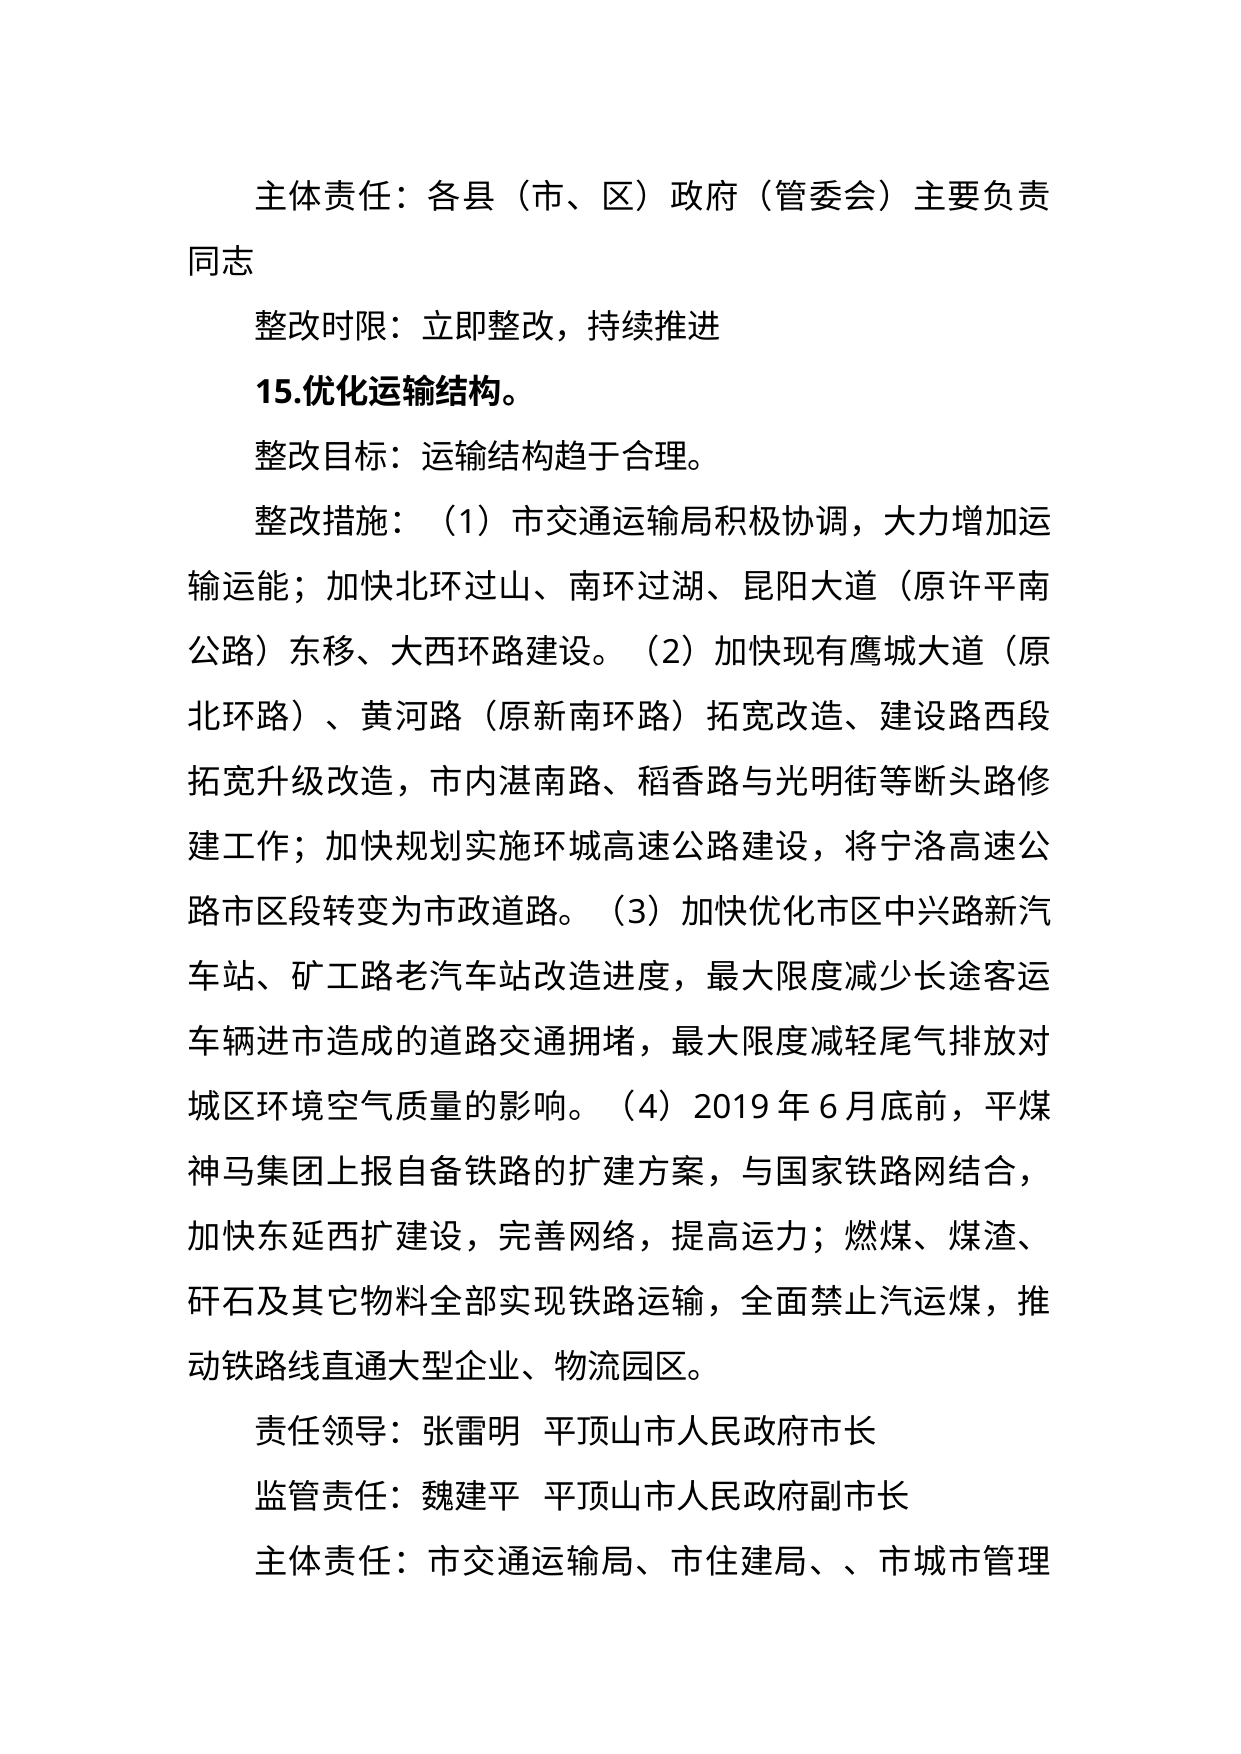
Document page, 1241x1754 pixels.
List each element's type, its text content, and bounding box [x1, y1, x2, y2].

text 整改时限：立即整改，持续推进 [187, 292, 1053, 357]
text 15.优化运输结构。 [187, 357, 1053, 422]
text 主体责任：各县（市、区）政府（管委会）主要负责同志 [187, 162, 1053, 292]
text 整改措施：（1）市交通运输局积极协调，大力增加运输运能；加快北环过山、南环过湖、昆阳大道（原许平南公路）东移、大西环路建设。（2）加快现有鹰城大道（原北环路）、黄河路（原新南环路）拓宽改造、建设路西段拓宽升级改造，市内湛南路、稻香路与光明街等断头路修建工作；加快规划实施环城高速公路建设，将宁洛高速公路市区段转变为市政道路。（3）加快优化市区中兴路新汽车站、矿工路老汽车站改造进度，最大限度减少长途客运车辆进市造成的道路交通拥堵，最大限度减轻尾气排放对城区环境空气质量的影响。（4）2019年6月底前，平煤神马集团上报自备铁路的扩建方案，与国家铁路网结合，加快东延西扩建设，完善网络，提高运力；燃煤、煤渣、矸石及其它物料全部实现铁路运输，全面禁止汽运煤，推动铁路线直通大型企业、物流园区。 [187, 487, 1053, 1397]
text 监管责任：魏建平 平顶山市人民政府副市长 [187, 1462, 1053, 1527]
text 整改目标：运输结构趋于合理。 [187, 422, 1053, 487]
text 责任领导：张雷明 平顶山市人民政府市长 [187, 1397, 1053, 1462]
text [187, 1527, 1053, 1592]
